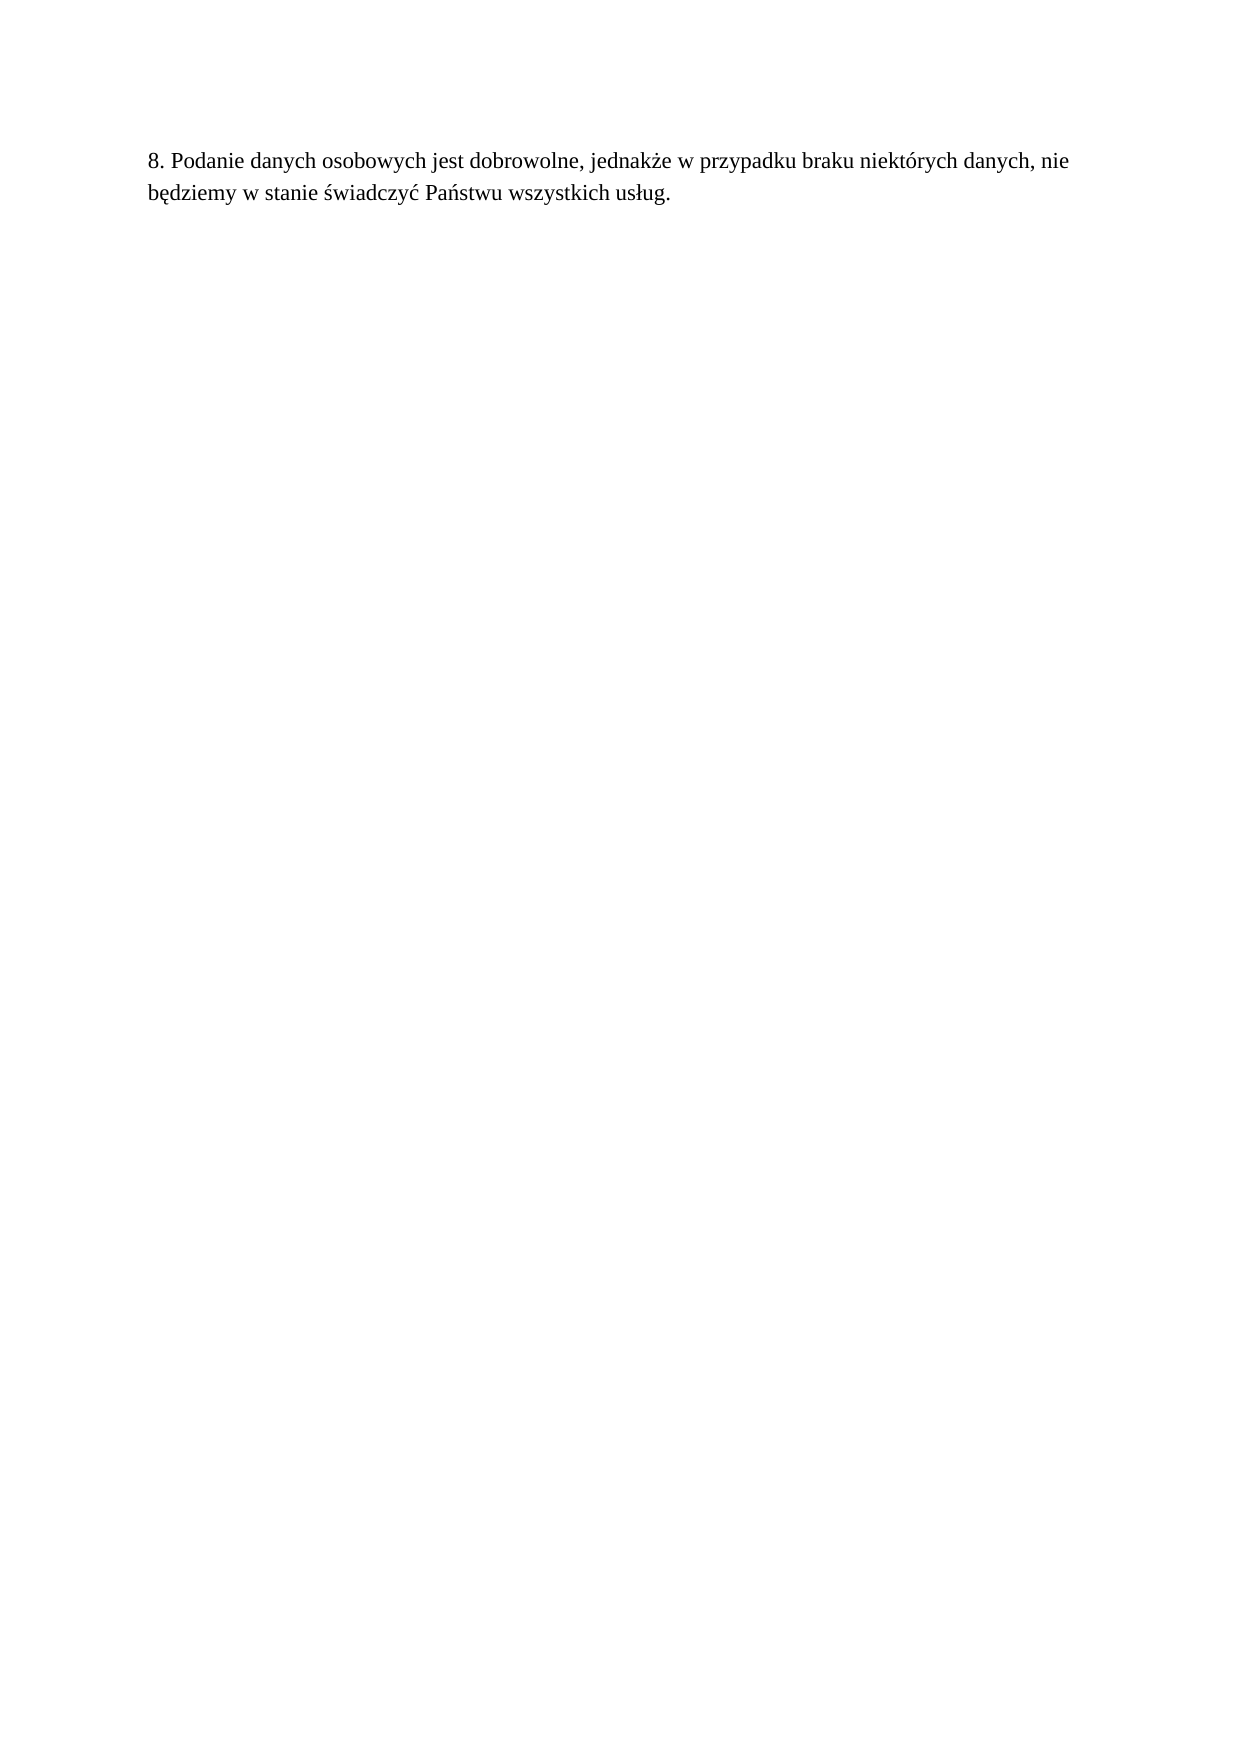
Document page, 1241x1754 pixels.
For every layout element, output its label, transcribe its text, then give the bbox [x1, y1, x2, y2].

text 8. Podanie danych osobowych jest dobrowolne, jednakże w przypadku braku niektórych danych, nie będziemy w stanie świadczyć Państwu wszystkich usług. [148, 148, 1093, 206]
